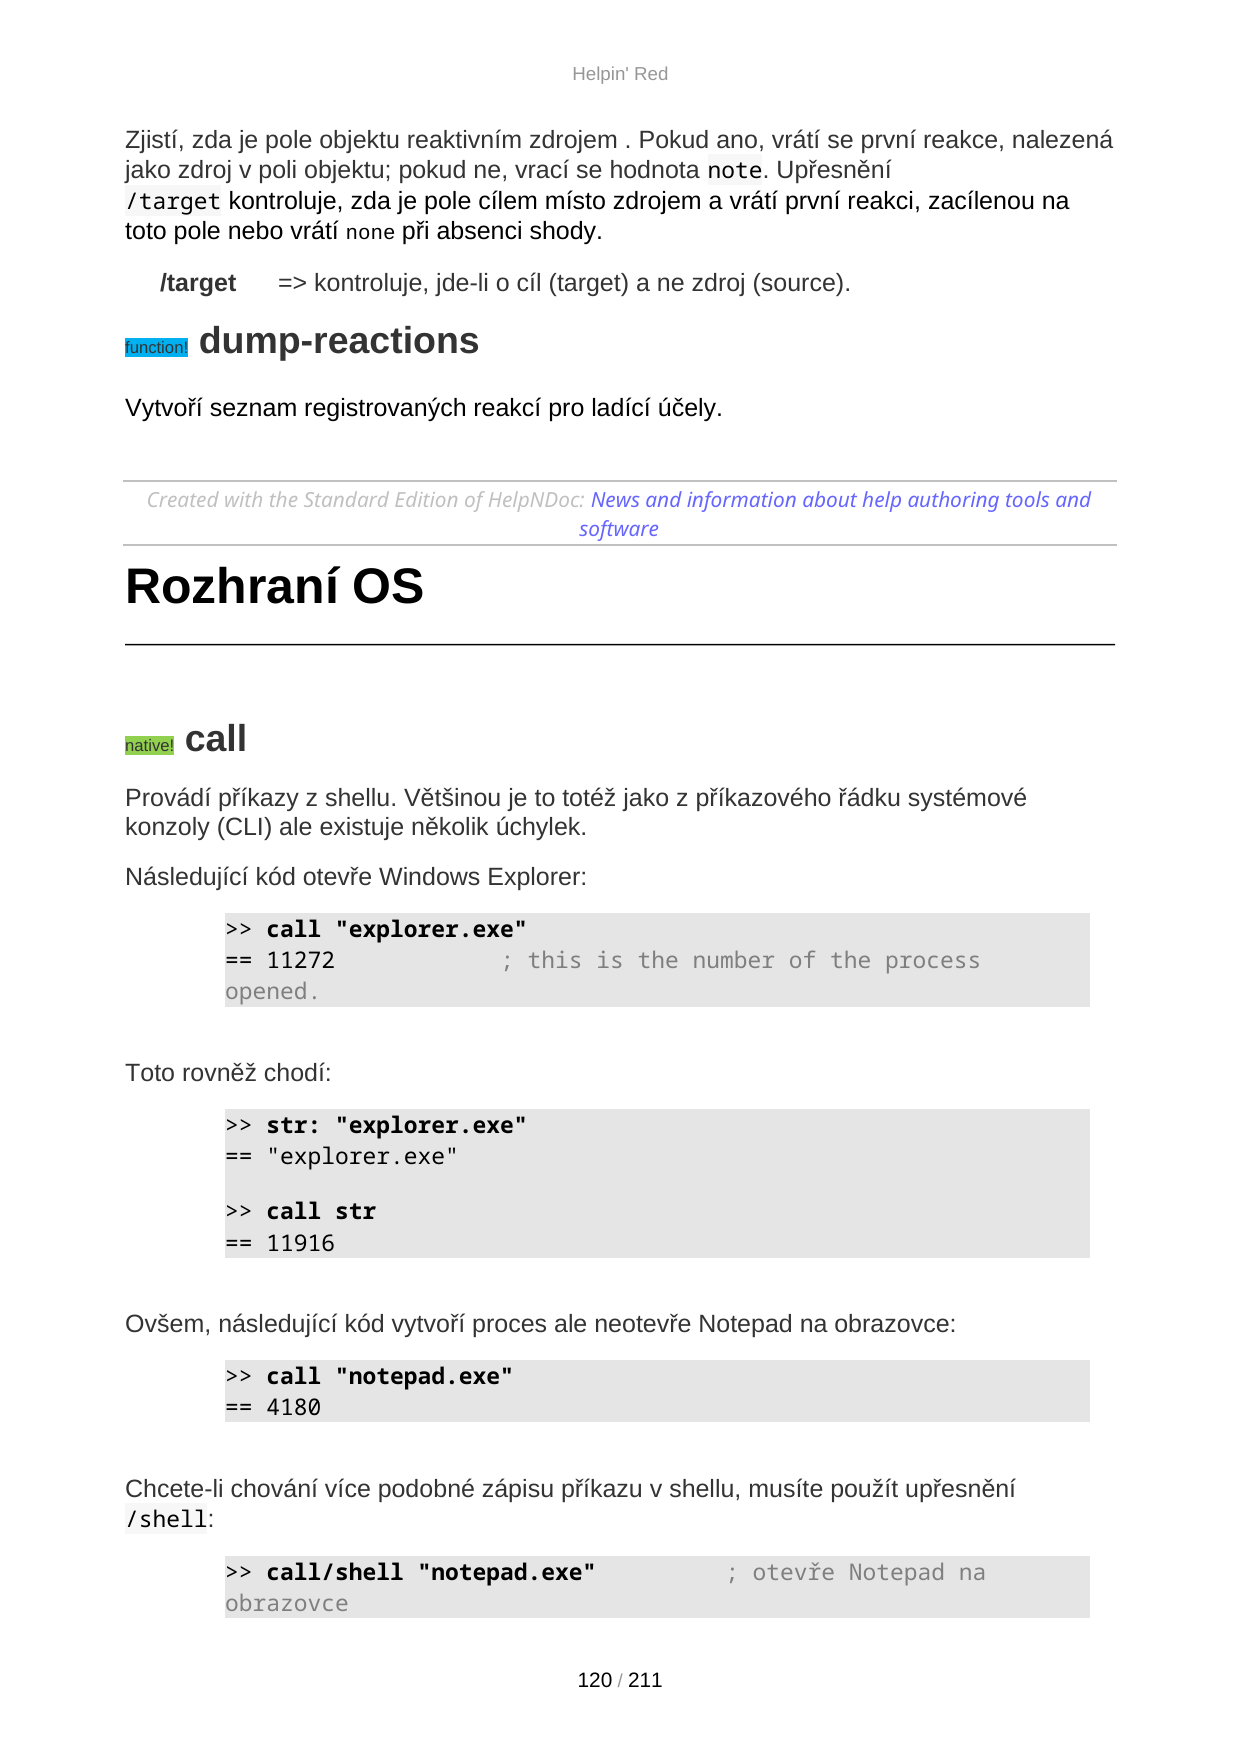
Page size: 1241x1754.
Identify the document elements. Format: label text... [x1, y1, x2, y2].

text Rozhraní OS [125, 557, 1115, 614]
text function! dump-reactions [125, 318, 1115, 362]
text >> call "notepad.exe" == 4180 [225, 1360, 1090, 1422]
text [225, 1556, 1090, 1618]
text >> call "explorer.exe" == 11272 ; this is the number of the process opened. [225, 913, 1090, 1007]
text Zjistí, zda je pole objektu reaktivním zdrojem . Pokud ano, vrátí se první reakce, nalezená jako zdroj v poli objektu; pokud ne, vrací se hodnota note. Upřesnění /target kontroluje, zda je pole cílem místo zdrojem a vrátí první reakci, zacílenou na toto pole nebo vrátí none při absenci shody. [125, 125, 1115, 246]
text Provádí příkazy z shellu. Většinou je to totéž jako z příkazového řádku systémové konzoly (CLI) ale existuje několik úchylek. [125, 783, 1115, 840]
text Následující kód otevře Windows Explorer: [125, 862, 1115, 891]
text native! call [125, 716, 1115, 759]
text Vytvoří seznam registrovaných reakcí pro ladící účely. [125, 393, 1115, 422]
text Chcete-li chování více podobné zápisu příkazu v shellu, musíte použít upřesnění /shell: [125, 1474, 1115, 1534]
text Created with the Standard Edition of HelpNDoc: News and information about help authoring tools and software [123, 482, 1117, 544]
text /target => kontroluje, jde-li o cíl (target) a ne zdroj (source). [125, 268, 1115, 297]
text Toto rovněž chodí: [125, 1058, 1115, 1087]
text Ovšem, následující kód vytvoří proces ale neotevře Notepad na obrazovce: [125, 1309, 1115, 1338]
text >> str: "explorer.exe" == "explorer.exe" >> call str == 11916 [225, 1109, 1090, 1258]
